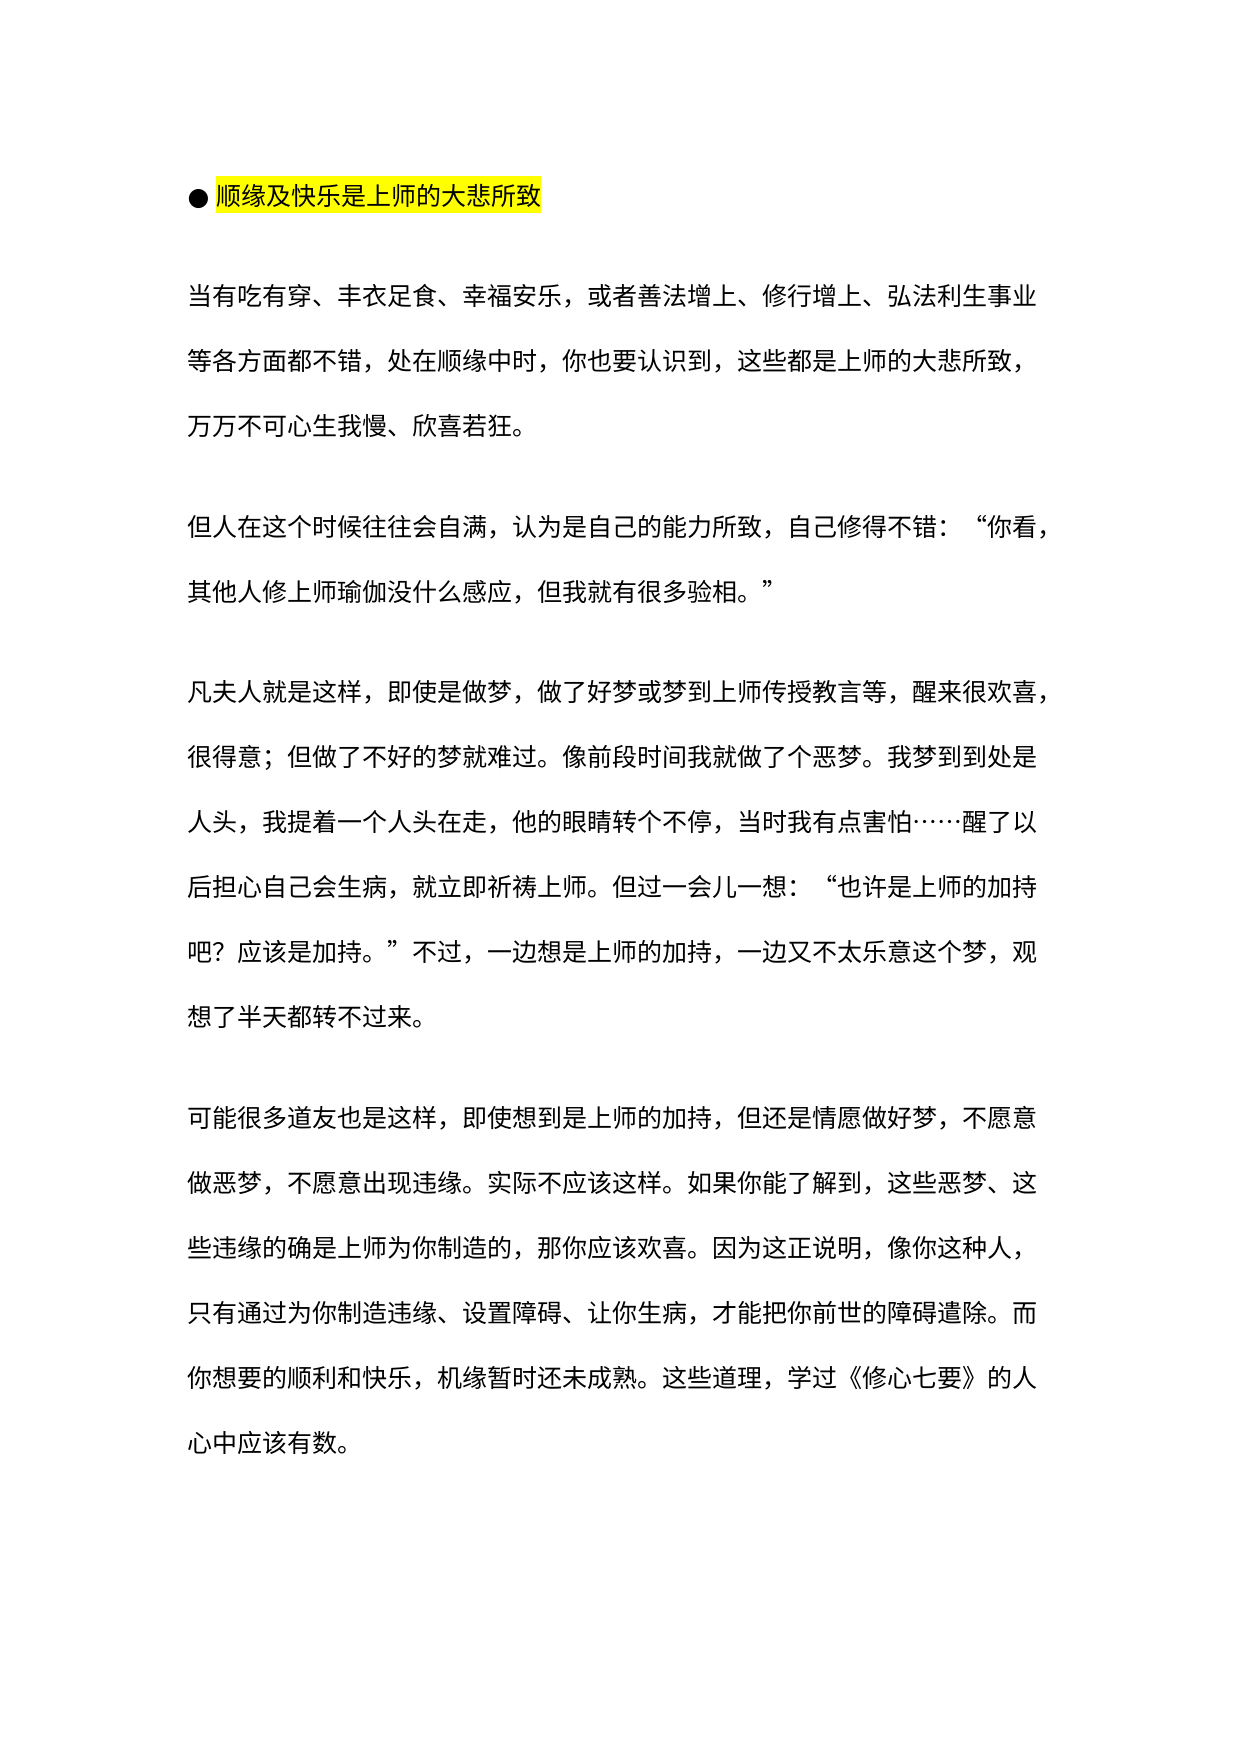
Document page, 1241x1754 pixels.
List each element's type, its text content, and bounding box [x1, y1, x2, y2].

text 凡夫人就是这样，即使是做梦，做了好梦或梦到上师传授教言等，醒来很欢喜，很得意；但做了不好的梦就难过。像前段时间我就做了个恶梦。我梦到到处是人头，我提着一个人头在走，他的眼睛转个不停，当时我有点害怕……醒了以后担心自己会生病，就立即祈祷上师。但过一会儿一想：“也许是上师的加持吧？应该是加持。”不过，一边想是上师的加持，一边又不太乐意这个梦，观想了半天都转不过来。 [187, 658, 1053, 1048]
text 可能很多道友也是这样，即使想到是上师的加持，但还是情愿做好梦，不愿意做恶梦，不愿意出现违缘。实际不应该这样。如果你能了解到，这些恶梦、这些违缘的确是上师为你制造的，那你应该欢喜。因为这正说明，像你这种人，只有通过为你制造违缘、设置障碍、让你生病，才能把你前世的障碍遣除。而你想要的顺利和快乐，机缘暂时还未成熟。这些道理，学过《修心七要》的人心中应该有数。 [187, 1084, 1053, 1474]
text ● 顺缘及快乐是上师的大悲所致 [187, 162, 1053, 227]
text 但人在这个时候往往会自满，认为是自己的能力所致，自己修得不错：“你看，其他人修上师瑜伽没什么感应，但我就有很多验相。” [187, 493, 1053, 623]
text 当有吃有穿、丰衣足食、幸福安乐，或者善法增上、修行增上、弘法利生事业等各方面都不错，处在顺缘中时，你也要认识到，这些都是上师的大悲所致，万万不可心生我慢、欣喜若狂。 [187, 262, 1053, 457]
